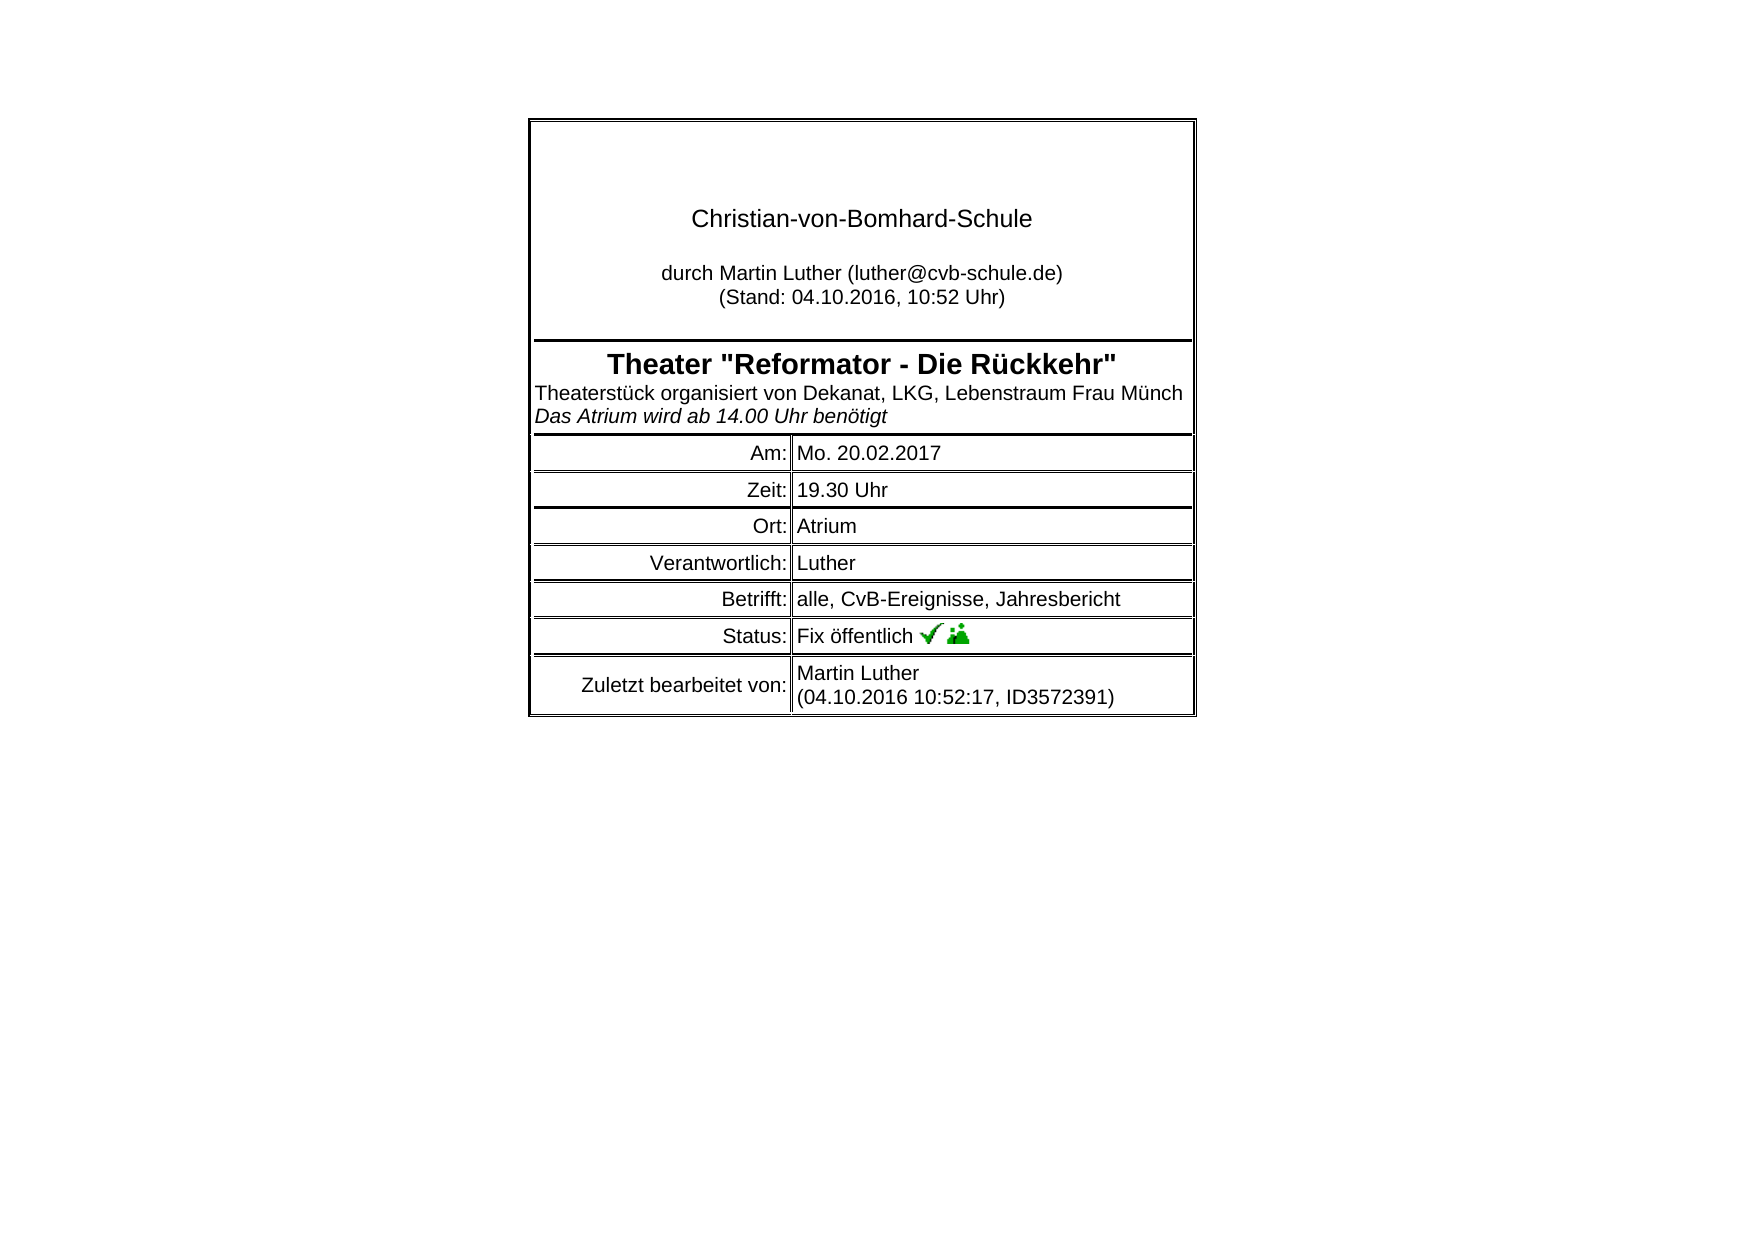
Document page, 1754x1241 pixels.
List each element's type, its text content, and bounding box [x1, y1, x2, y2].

table_cell 19.30 Uhr [793, 470, 1194, 506]
picture [919, 623, 973, 644]
table_cell Am: [530, 433, 790, 469]
table_cell Luther [792, 543, 1195, 579]
table_cell Martin Luther (04.10.2016 10:52:17, ID3572391) [792, 653, 1194, 713]
table_header Christian-von-Bomhard-Schule durch Martin Luther (luther@cvb-schule.de) (Stand: 04.10.2016, 10:52 Uhr) [531, 122, 1193, 339]
table_cell Ort: [531, 506, 790, 543]
table_cell Betrifft: [531, 579, 790, 616]
table_cell Status: [530, 616, 792, 653]
table_cell Mo. 20.02.2017 [793, 433, 1195, 469]
table_cell Zeit: [531, 470, 790, 506]
table_cell Verantwortlich: [530, 543, 792, 579]
table_cell Theater "Reformator - Die Rückkehr" Theaterstück organisiert von Dekanat, LKG, Lebenstraum Frau Münch Das Atrium wird ab 14.00 Uhr benötigt [531, 339, 1193, 433]
table_cell alle, CvB-Ereignisse, Jahresbericht [793, 579, 1194, 616]
table_cell Fix öffentlich [792, 616, 1195, 653]
table_cell Atrium [793, 506, 1193, 543]
table_cell Zuletzt bearbeitet von: [531, 653, 792, 713]
